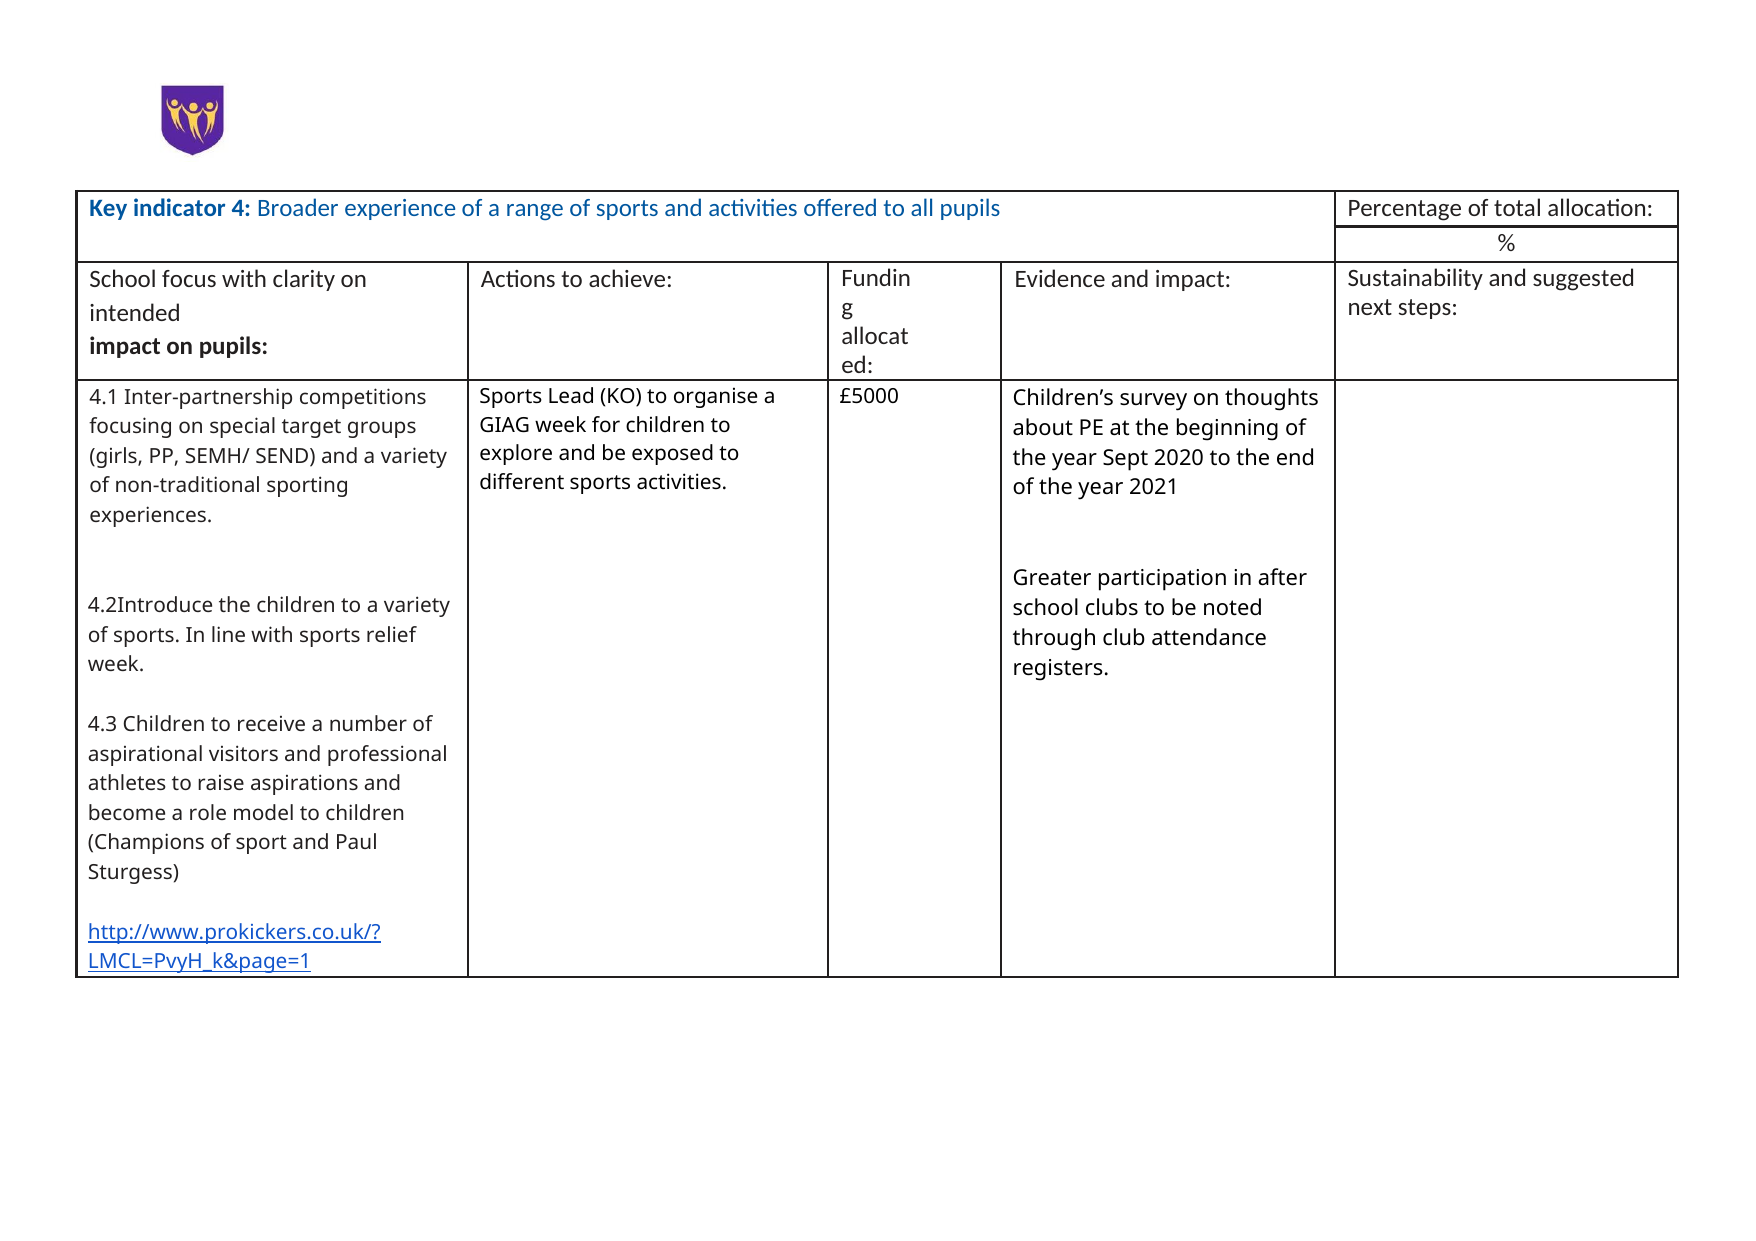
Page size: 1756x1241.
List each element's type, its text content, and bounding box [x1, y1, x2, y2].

picture [150, 73, 233, 162]
table_header Key indicator 4: Broader experience of a range of sports and activities offered to all pupils [78, 192, 1334, 261]
table_cell Funding allocated: [829, 263, 1000, 379]
table_cell 4.1 Inter-partnership competitions focusing on special target groups (girls, PP, SEMH/ SEND) and a variety of non-traditional sporting experiences. 4.2Introduce the children to a variety of sports. In line with sports relief week. 4.3 Children to receive a number of aspirational visitors and professional athletes to raise aspirations and become a role model to children (Champions of sport and Paul Sturgess) http://www.prokickers.co.uk/?LMCL=PvyH_k&page=1 [78, 381, 467, 976]
table_cell Evidence and impact: [1002, 263, 1334, 379]
table_cell [1336, 381, 1677, 976]
table_cell Children’s survey on thoughts about PE at the beginning of the year Sept 2020 to the end of the year 2021 Greater participation in after school clubs to be noted through club attendance registers. [1002, 381, 1334, 976]
table_cell £5000 [829, 381, 1000, 976]
table_cell School focus with clarity on intended impact on pupils: [78, 263, 467, 379]
table_cell Sustainability and suggested next steps: [1336, 263, 1677, 379]
table_header Percentage of total allocation: [1336, 192, 1677, 225]
table_cell Sports Lead (KO) to organise a GIAG week for children to explore and be exposed to different sports activities. [469, 381, 827, 976]
table_cell % [1336, 228, 1677, 261]
table_cell Actions to achieve: [469, 263, 827, 379]
